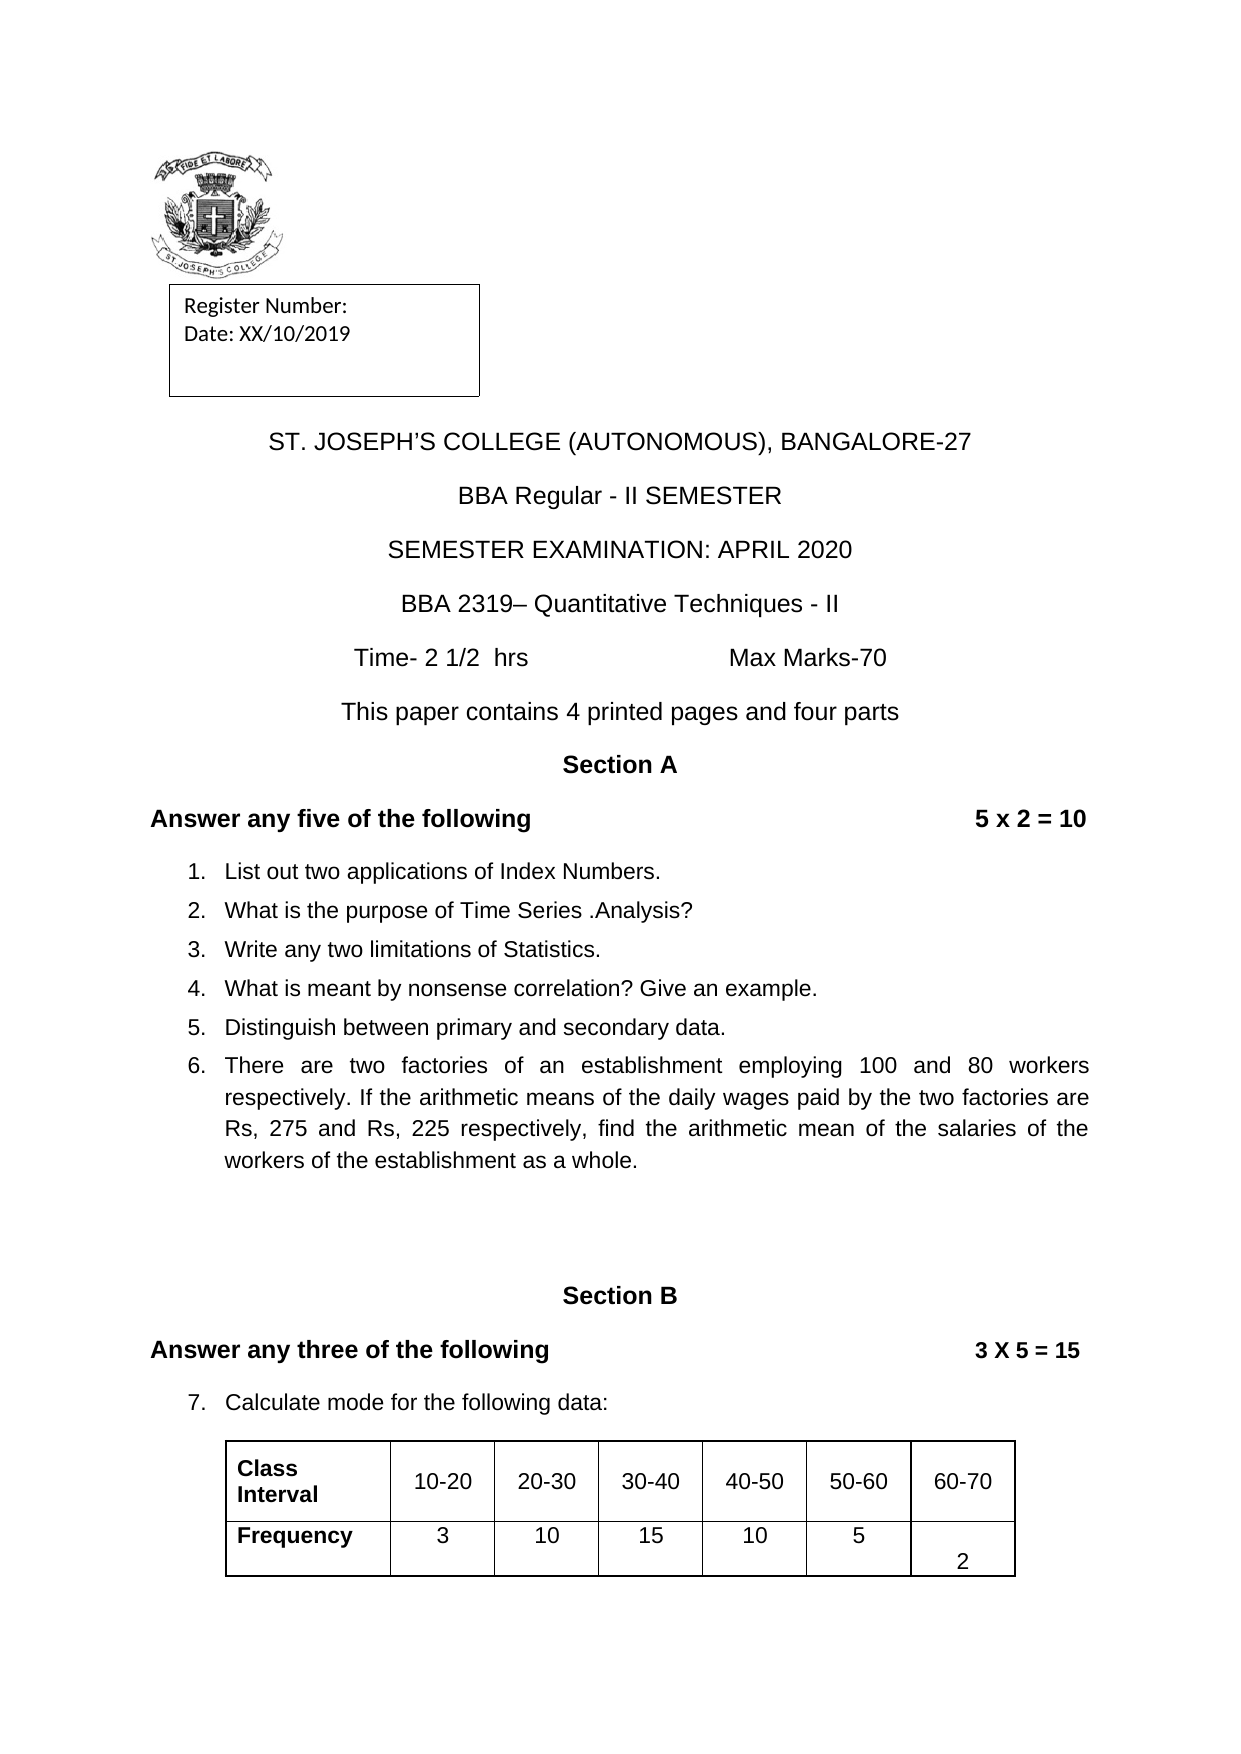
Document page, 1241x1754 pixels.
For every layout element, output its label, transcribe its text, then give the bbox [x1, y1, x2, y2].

text Section B [150, 1281, 1090, 1310]
text Answer any three of the following 3 X 5 = 15 [150, 1335, 1090, 1363]
table_header 20-30 [495, 1442, 598, 1521]
picture [150, 150, 289, 280]
text Section A [150, 750, 1090, 779]
table_header 60-70 [912, 1442, 1014, 1521]
text BBA 2319– Quantitative Techniques - II [150, 589, 1090, 617]
table_header 40-50 [703, 1442, 806, 1521]
table_cell 3 [391, 1522, 494, 1574]
text Time- 2 1/2 hrs Max Marks-70 [150, 643, 1090, 671]
list Write any two limitations of Statistics. [187, 936, 1090, 962]
list What is meant by nonsense correlation? Give an example. [187, 974, 1090, 1001]
table_cell 10 [495, 1522, 598, 1574]
list What is the purpose of Time Series .Analysis? [187, 897, 1090, 923]
table_header 10-20 [391, 1442, 494, 1521]
table_cell 5 [807, 1522, 910, 1574]
text This paper contains 4 printed pages and four parts [150, 696, 1090, 725]
table_header 30-40 [599, 1442, 702, 1521]
table_cell 15 [599, 1522, 702, 1574]
list Calculate mode for the following data: [187, 1389, 1090, 1415]
table_cell 10 [703, 1522, 806, 1574]
text SEMESTER EXAMINATION: APRIL 2020 [150, 535, 1090, 564]
table_cell Frequency [227, 1522, 390, 1574]
table_cell 2 [912, 1522, 1014, 1574]
text BBA Regular - II SEMESTER [150, 481, 1090, 510]
list List out two applications of Index Numbers. [187, 858, 1090, 884]
list Distinguish between primary and secondary data. [187, 1013, 1090, 1040]
table_header 50-60 [807, 1442, 910, 1521]
table_header Class Interval [227, 1442, 390, 1521]
text Answer any five of the following 5 x 2 = 10 [150, 804, 1090, 833]
list There are two factories of an establishment employing 100 and 80 workers respectively. If the arithmetic means of the daily wages paid by the two factories are Rs, 275 and Rs, 225 respectively, find the arithmetic mean of the salaries of the workers of the establishment as a whole. [187, 1052, 1090, 1173]
text ST. JOSEPH’S COLLEGE (AUTONOMOUS), BANGALORE-27 [150, 427, 1090, 456]
